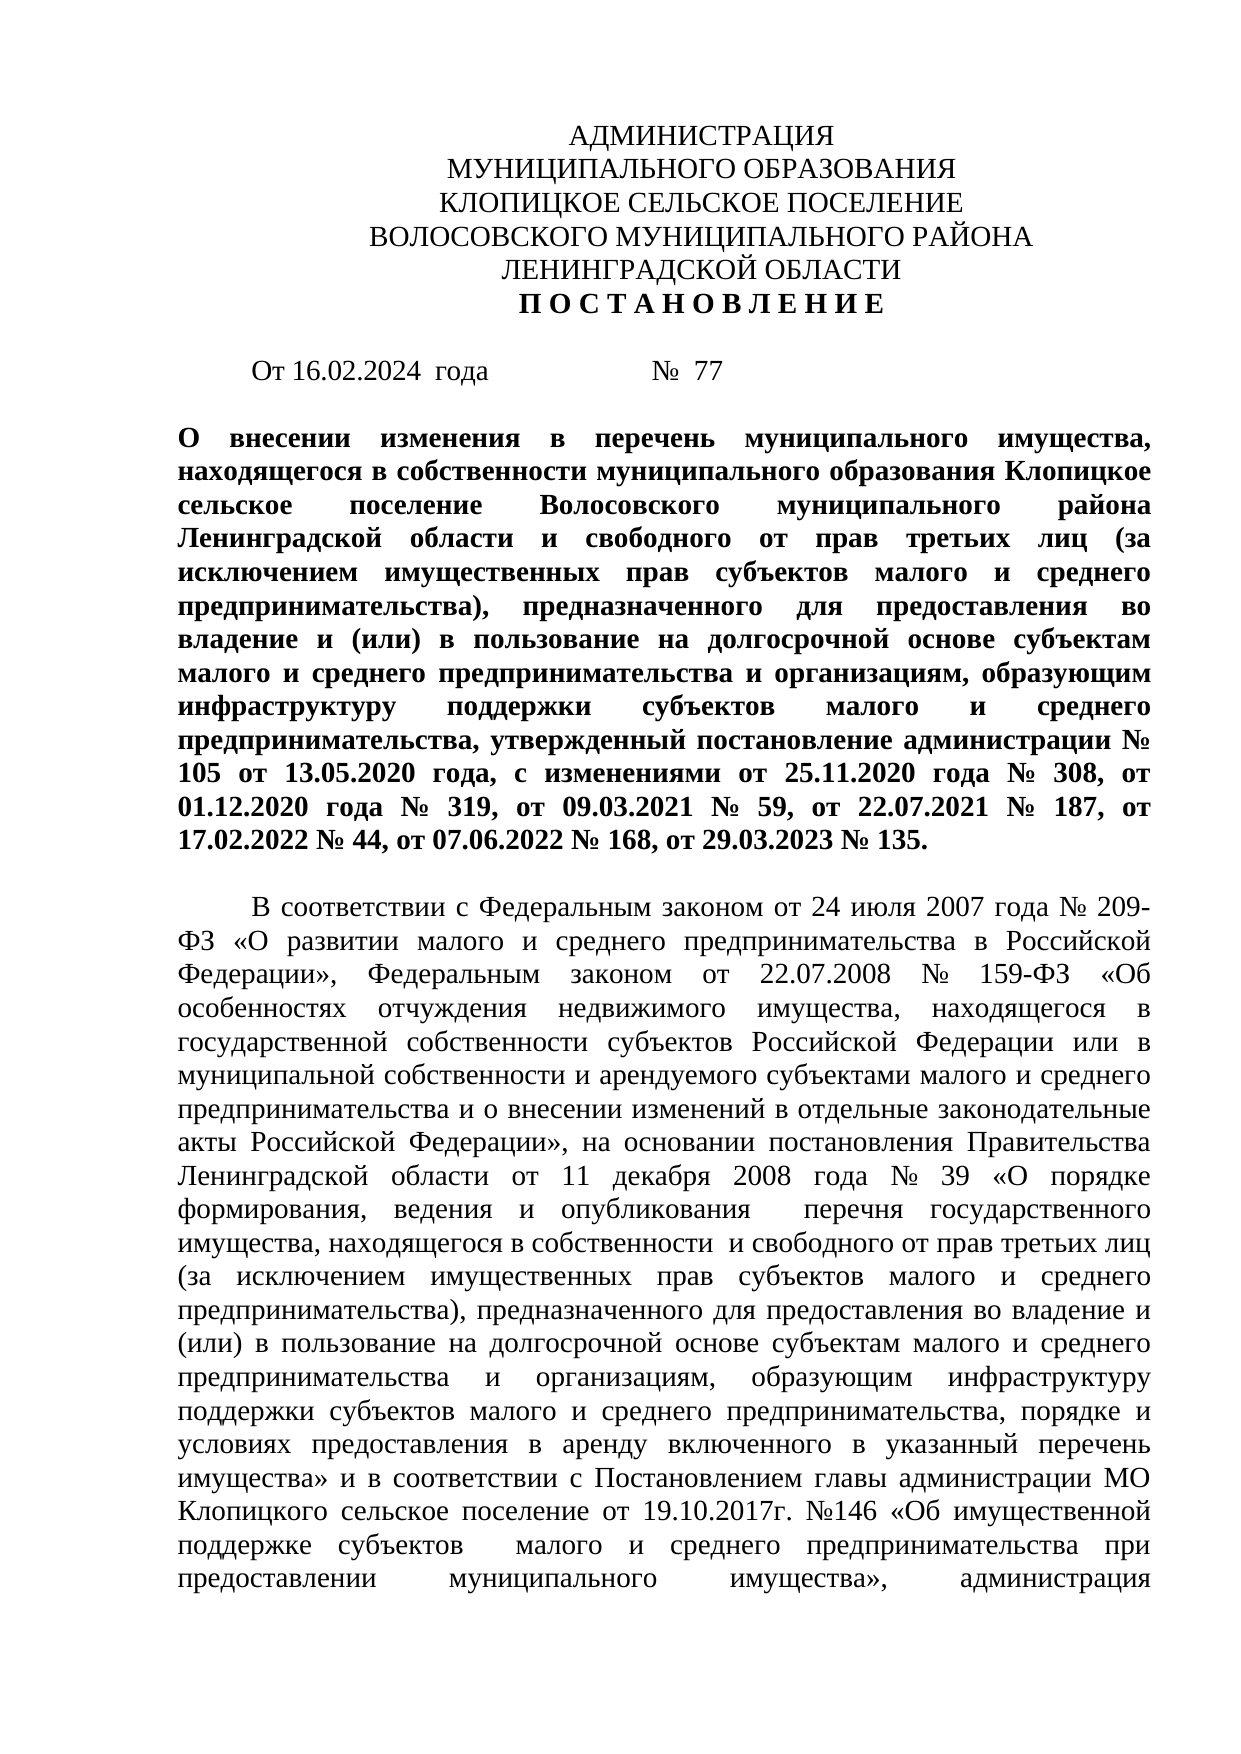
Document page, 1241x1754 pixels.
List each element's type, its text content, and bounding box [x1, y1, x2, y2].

text О внесении изменения в перечень муниципального имущества, находящегося в собственности муниципального образования Клопицкое сельское поселение Волосовского муниципального района Ленинградской области и свободного от прав третьих лиц (за исключением имущественных прав субъектов малого и среднего предпринимательства), предназначенного для предоставления во владение и (или) в пользование на долгосрочной основе субъектам малого и среднего предпринимательства и организациям, образующим инфраструктуру поддержки субъектов малого и среднего предпринимательства, утвержденный постановление администрации № 105 от 13.05.2020 года, с изменениями от 25.11.2020 года № 308, от 01.12.2020 года № 319, от 09.03.2021 № 59, от 22.07.2021 № 187, от 17.02.2022 № 44, от 07.06.2022 № 168, от 29.03.2023 № 135. [177, 420, 1152, 856]
text АДМИНИСТРАЦИЯ [177, 118, 1152, 152]
text П О С Т А Н О В Л Е Н И Е [177, 286, 1152, 319]
text МУНИЦИПАЛЬНОГО ОБРАЗОВАНИЯ [177, 152, 1152, 185]
text КЛОПИЦКОЕ СЕЛЬСКОЕ ПОСЕЛЕНИЕ [177, 185, 1152, 219]
text От 16.02.2024 года № 77 [177, 353, 1152, 386]
text ВОЛОСОВСКОГО МУНИЦИПАЛЬНОГО РАЙОНА [177, 219, 1152, 252]
text ЛЕНИНГРАДСКОЙ ОБЛАСТИ [177, 252, 1152, 286]
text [177, 889, 1152, 1594]
